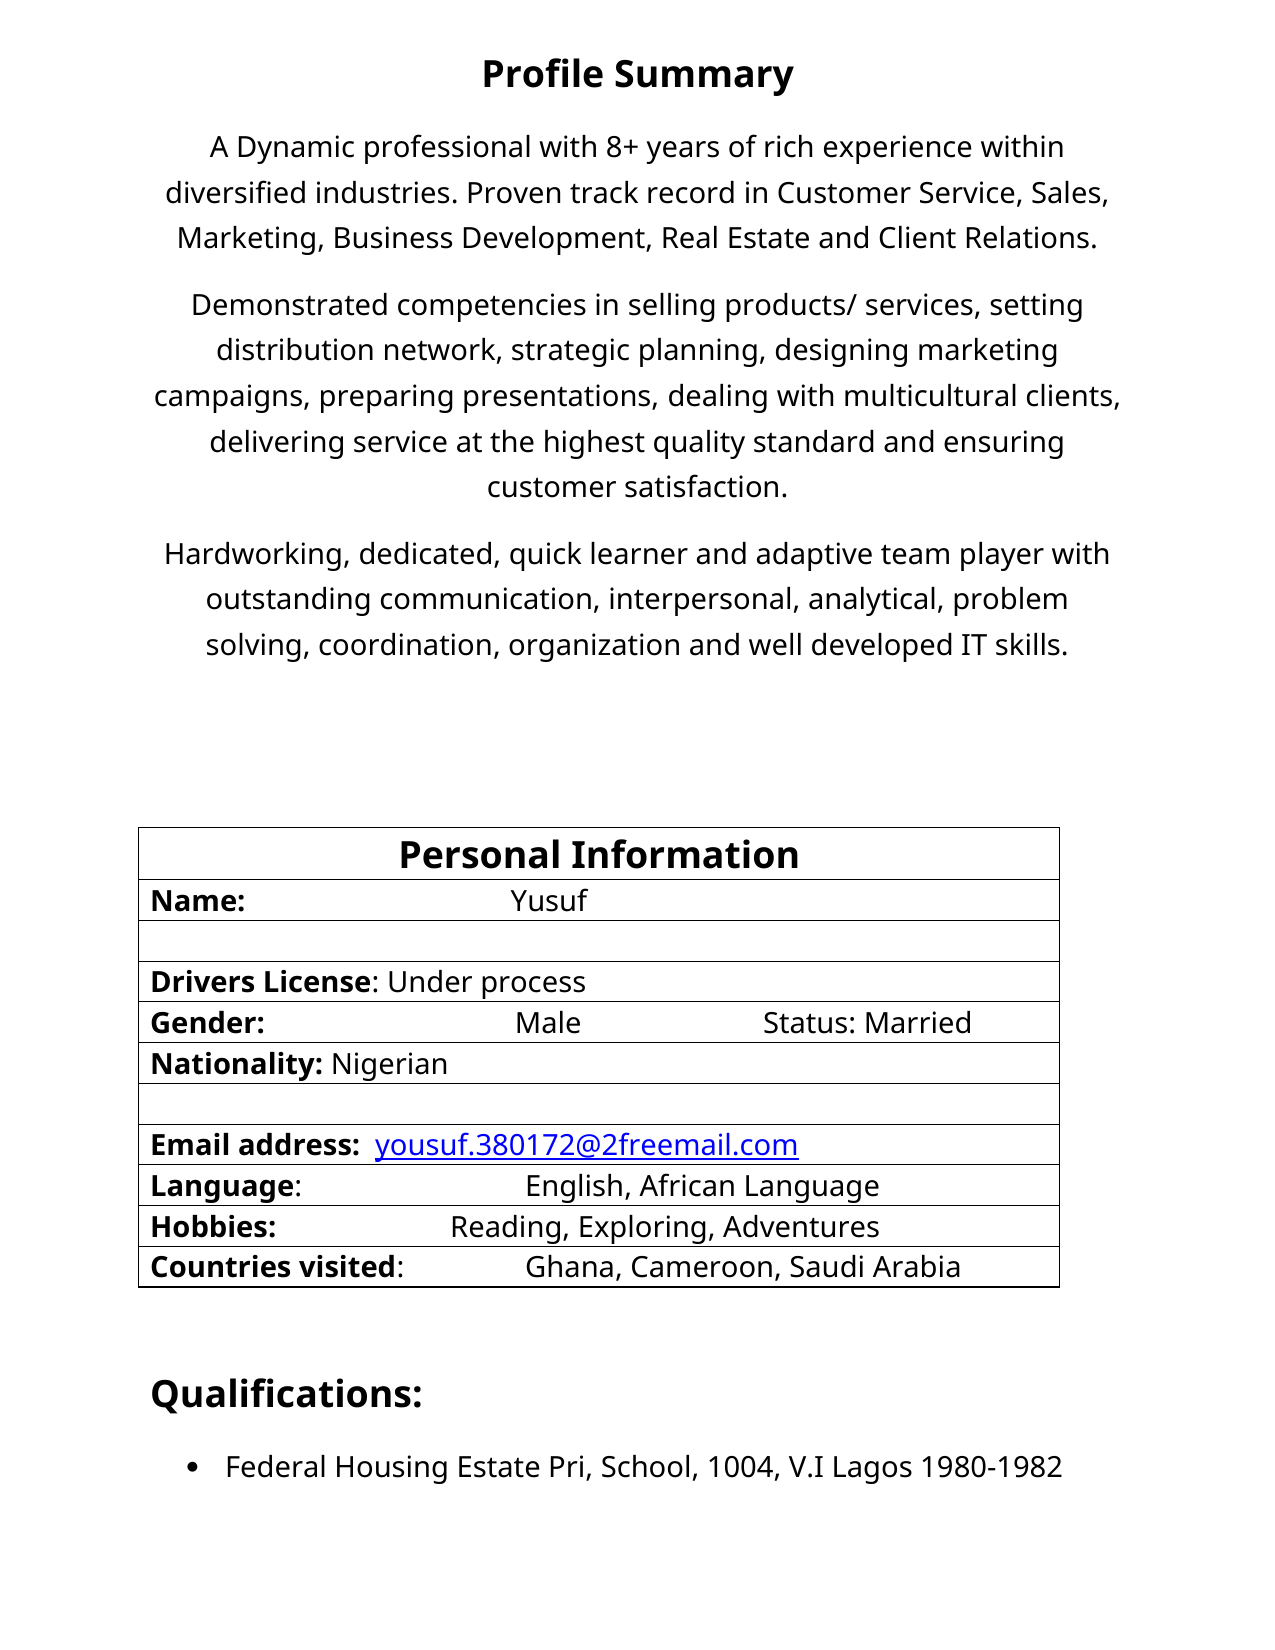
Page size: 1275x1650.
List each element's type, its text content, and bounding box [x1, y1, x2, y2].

text Hardworking, dedicated, quick learner and adaptive team player with outstanding communication, interpersonal, analytical, problem solving, coordination, organization and well developed IT skills. [150, 533, 1125, 664]
table_cell Drivers License: Under process [139, 962, 1059, 1001]
table_cell [139, 1084, 1059, 1123]
table_cell [139, 921, 1059, 961]
text Profile Summary [150, 47, 1125, 98]
table_header Personal Information [139, 828, 1059, 879]
table_cell Nationality: Nigerian [139, 1043, 1059, 1083]
table_cell Hobbies: Reading, Exploring, Adventures [139, 1206, 1059, 1246]
text A Dynamic professional with 8+ years of rich experience within diversified industries. Proven track record in Customer Service, Sales, Marketing, Business Development, Real Estate and Client Relations. [150, 126, 1125, 257]
text Demonstrated competencies in selling products/ services, setting distribution network, strategic planning, designing marketing campaigns, preparing presentations, dealing with multicultural clients, delivering service at the highest quality standard and ensuring customer satisfaction. [150, 284, 1125, 506]
table_cell Email address: yousuf.380172@2freemail.com [139, 1125, 1059, 1164]
table_cell Countries visited: Ghana, Cameroon, Saudi Arabia [139, 1247, 1059, 1286]
list Federal Housing Estate Pri, School, 1004, V.I Lagos 1980-1982 [187, 1446, 1125, 1486]
table_cell Name: Yusuf [139, 880, 1059, 920]
text Qualifications: [150, 1367, 1125, 1418]
table_cell Gender: Male Status: Married [139, 1002, 1059, 1042]
table_cell Language: English, African Language [139, 1165, 1059, 1205]
